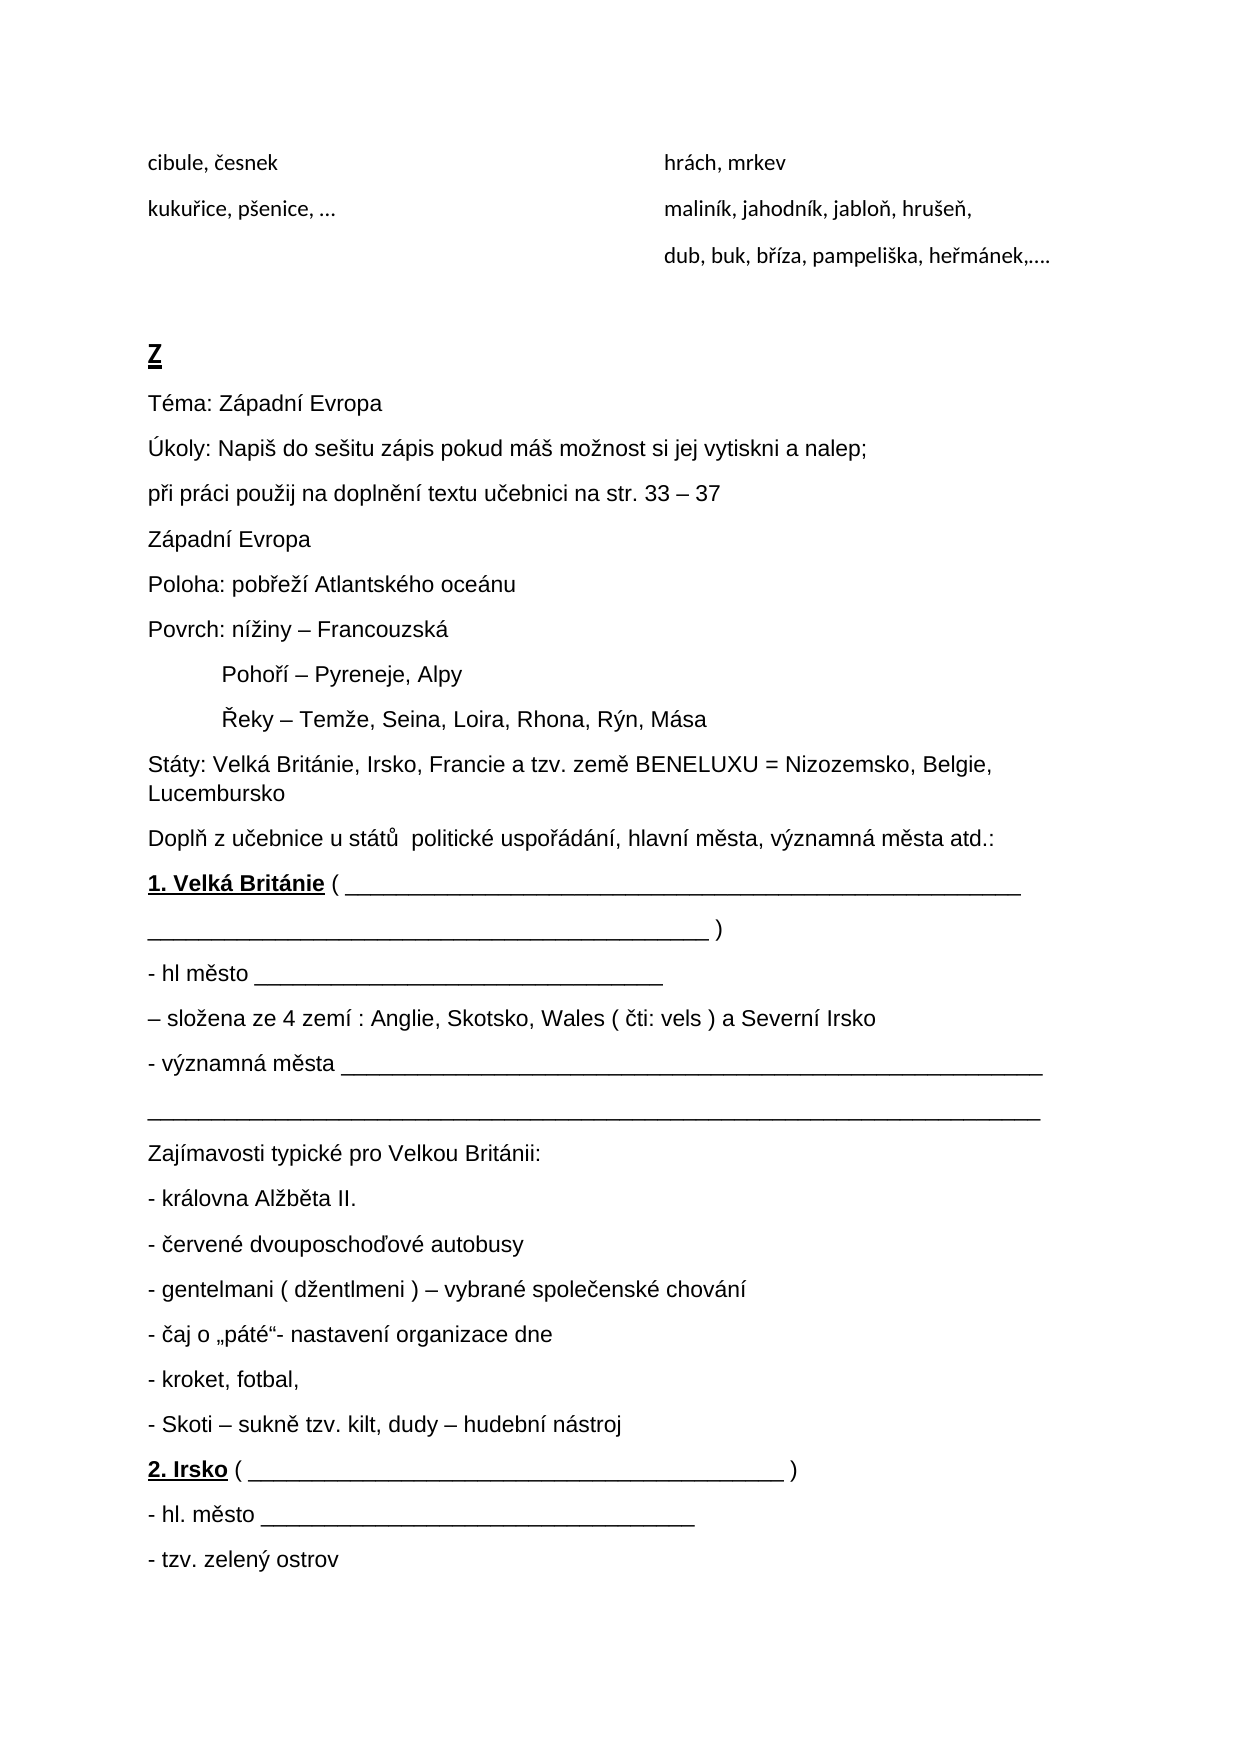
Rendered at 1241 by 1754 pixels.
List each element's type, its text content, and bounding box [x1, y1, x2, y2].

text dub, buk, bříza, pampeliška, heřmánek,…. [148, 241, 1093, 269]
text kukuřice, pšenice, … maliník, jahodník, jabloň, hrušeň, [148, 194, 1093, 222]
text Povrch: nížiny – Francouzská [148, 616, 1093, 642]
text - královna Alžběta II. [148, 1185, 1093, 1212]
text ______________________________________________________________________ [148, 1095, 1093, 1122]
text Poloha: pobřeží Atlantského oceánu [148, 571, 1093, 597]
text Řeky – Temže, Seina, Loira, Rhona, Rýn, Mása [148, 706, 1093, 732]
text – složena ze 4 zemí : Anglie, Skotsko, Wales ( čti: vels ) a Severní Irsko [148, 1005, 1093, 1031]
text ____________________________________________ ) [148, 915, 1093, 941]
text při práci použij na doplnění textu učebnici na str. 33 – 37 [148, 480, 1093, 507]
text Státy: Velká Británie, Irsko, Francie a tzv. země BENELUXU = Nizozemsko, Belgie, Lucembursko [148, 751, 1093, 806]
text cibule, česnek hrách, mrkev [148, 148, 1093, 176]
text - kroket, fotbal, [148, 1366, 1093, 1392]
text - významná města _______________________________________________________ [148, 1050, 1093, 1076]
text - gentelmani ( džentlmeni ) – vybrané společenské chování [148, 1276, 1093, 1302]
text Pohoří – Pyreneje, Alpy [148, 661, 1093, 687]
text - hl. město __________________________________ [148, 1501, 1093, 1527]
text Úkoly: Napiš do sešitu zápis pokud máš možnost si jej vytiskni a nalep; [148, 435, 1093, 462]
text - čaj o „páté“- nastavení organizace dne [148, 1321, 1093, 1347]
text - tzv. zelený ostrov [148, 1546, 1093, 1573]
text Téma: Západní Evropa [148, 390, 1093, 417]
text Doplň z učebnice u států politické uspořádání, hlavní města, významná města atd.: [148, 824, 1093, 851]
text 1. Velká Británie ( _____________________________________________________ [148, 870, 1093, 896]
text Zajímavosti typické pro Velkou Británii: [148, 1140, 1093, 1167]
text - červené dvouposchoďové autobusy [148, 1231, 1093, 1257]
text Západní Evropa [148, 526, 1093, 552]
text - hl město ________________________________ [148, 960, 1093, 986]
text - Skoti – sukně tzv. kilt, dudy – hudební nástroj [148, 1411, 1093, 1437]
text Z [148, 335, 1093, 371]
text 2. Irsko ( __________________________________________ ) [148, 1456, 1093, 1482]
